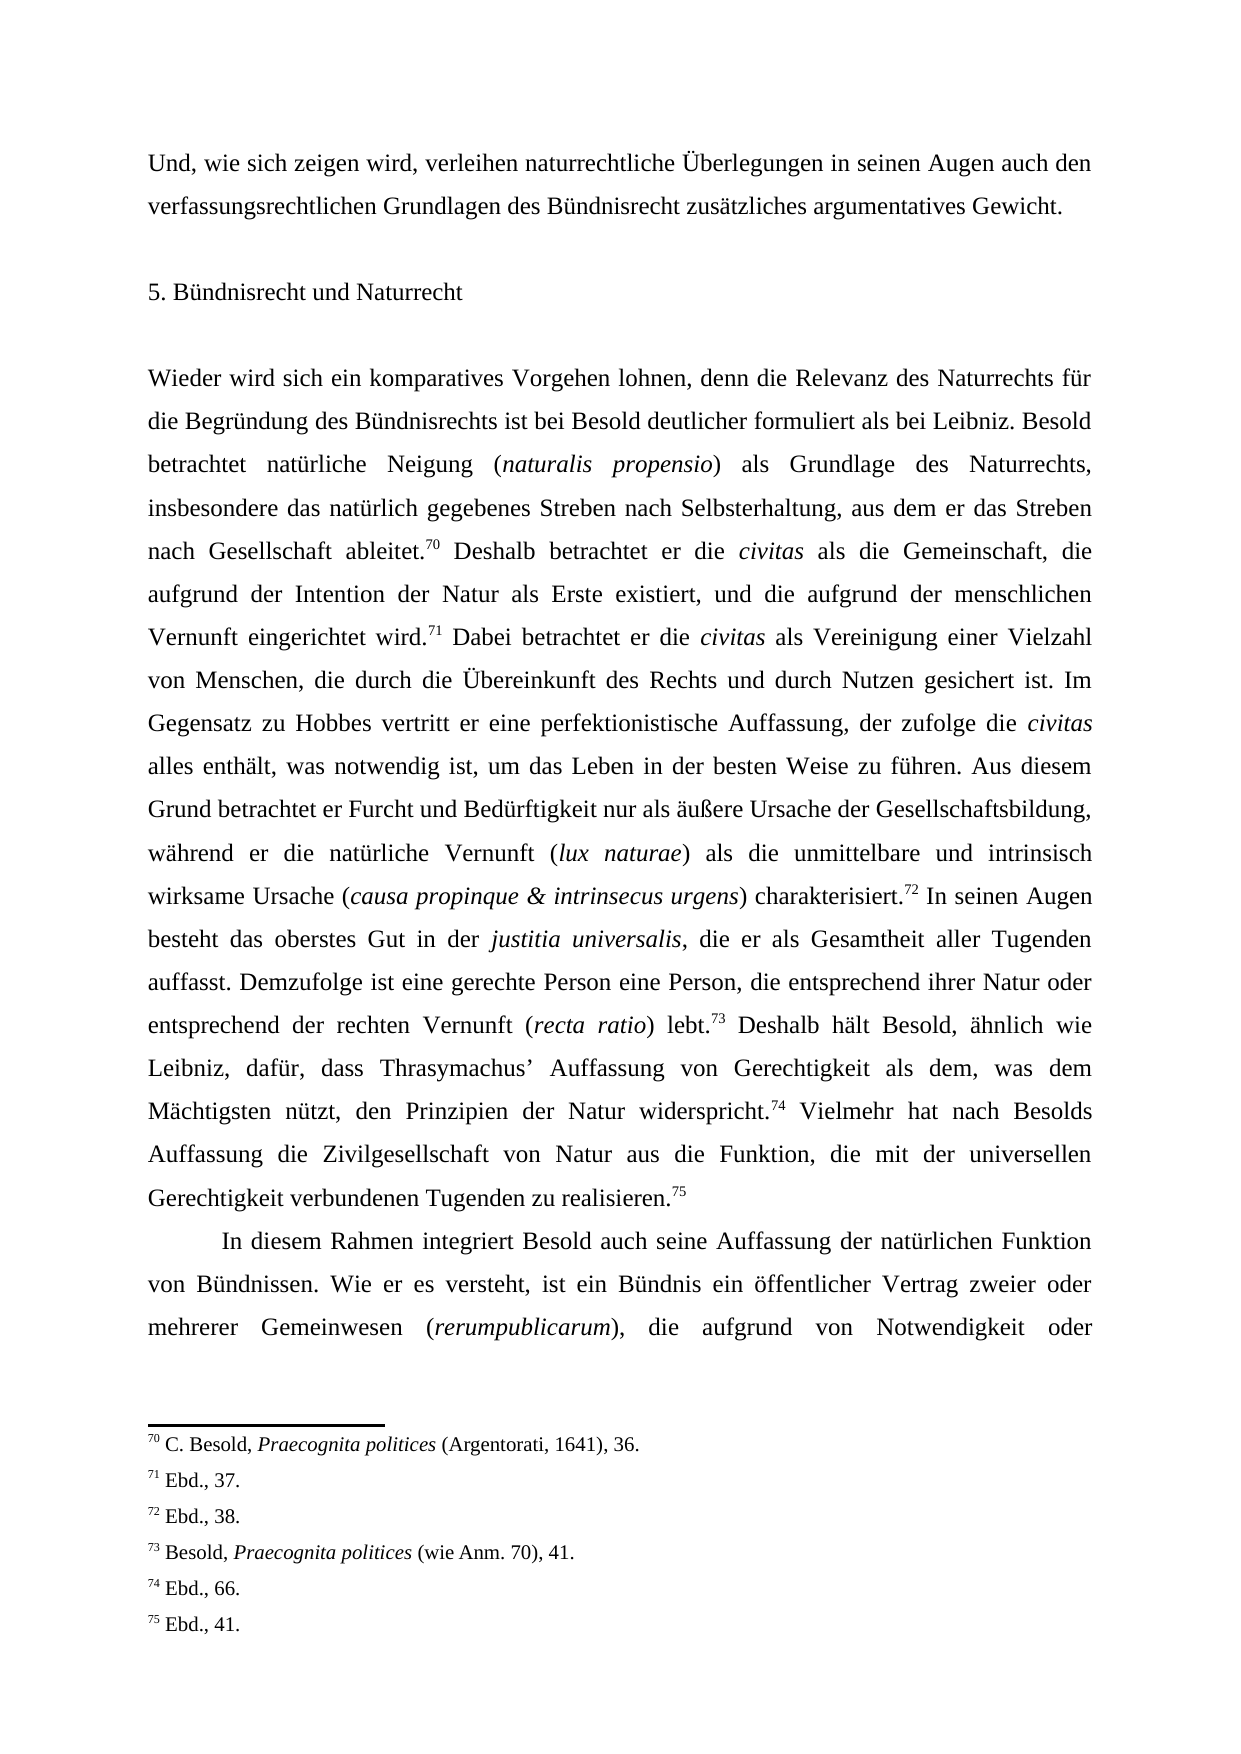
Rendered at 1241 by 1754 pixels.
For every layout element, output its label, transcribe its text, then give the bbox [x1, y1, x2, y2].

text 5. Bündnisrecht und Naturrecht [148, 277, 1093, 306]
text Wieder wird sich ein komparatives Vorgehen lohnen, denn die Relevanz des Naturrechts für die Begründung des Bündnisrechts ist bei Besold deutlicher formuliert als bei Leibniz. Besold betrachtet natürliche Neigung (naturalis propensio) als Grundlage des Naturrechts, insbesondere das natürlich gegebenes Streben nach Selbsterhaltung, aus dem er das Streben nach Gesellschaft ableitet. Deshalb betrachtet er die civitas als die Gemeinschaft, die aufgrund der Intention der Natur als Erste existiert, und die aufgrund der menschlichen Vernunft eingerichtet wird. Dabei betrachtet er die civitas als Vereinigung einer Vielzahl von Menschen, die durch die Übereinkunft des Rechts und durch Nutzen gesichert ist. Im Gegensatz zu Hobbes vertritt er eine perfektionistische Auffassung, der zufolge die civitas alles enthält, was notwendig ist, um das Leben in der besten Weise zu führen. Aus diesem Grund betrachtet er Furcht und Bedürftigkeit nur als äußere Ursache der Gesellschaftsbildung, während er die natürliche Vernunft (lux naturae) als die unmittelbare und intrinsisch wirksame Ursache (causa propinque & intrinsecus urgens) charakterisiert. In seinen Augen besteht das oberstes Gut in der justitia universalis, die er als Gesamtheit aller Tugenden auffasst. Demzufolge ist eine gerechte Person eine Person, die entsprechend ihrer Natur oder entsprechend der rechten Vernunft (recta ratio) lebt. Deshalb hält Besold, ähnlich wie Leibniz, dafür, dass Thrasymachus’ Auffassung von Gerechtigkeit als dem, was dem Mächtigsten nützt, den Prinzipien der Natur widerspricht. Vielmehr hat nach Besolds Auffassung die Zivilgesellschaft von Natur aus die Funktion, die mit der universellen Gerechtigkeit verbundenen Tugenden zu realisieren. [148, 363, 1093, 1211]
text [148, 1226, 1093, 1341]
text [148, 148, 1093, 219]
